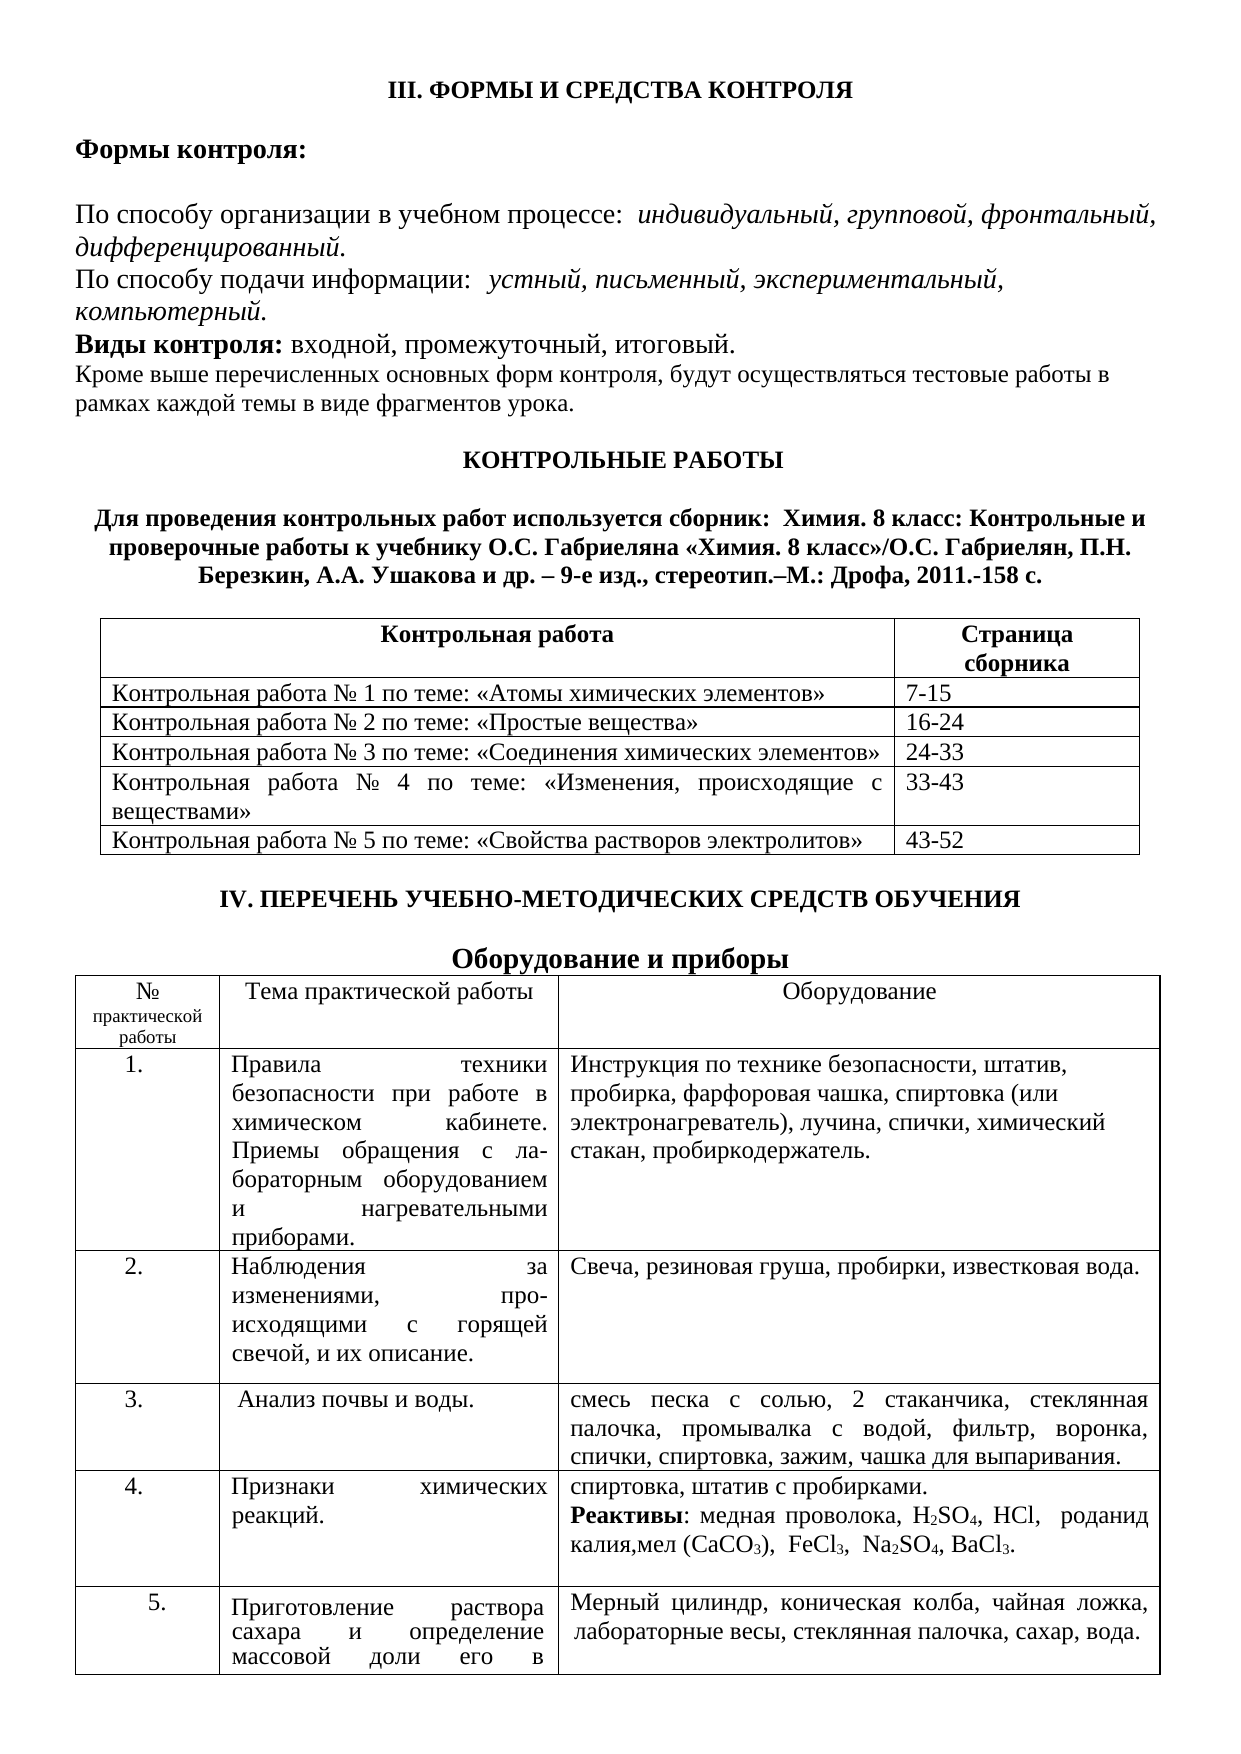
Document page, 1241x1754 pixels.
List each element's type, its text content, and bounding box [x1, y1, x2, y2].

table_cell Правила техники безопасности при работе в химическом кабинете. Приемы обращения с лабораторным оборудованием и нагревательными приборами. [220, 1049, 558, 1250]
text IV. Перечень учебно-методических средств ОБУЧЕНИЯ [75, 884, 1165, 913]
text КОНТРОЛЬНЫЕ РАБОТЫ [75, 446, 1165, 474]
text III. ФОРМЫ И СРЕДСТВА КОНТРОЛЯ [75, 75, 1165, 104]
table_cell Анализ почвы и воды. [220, 1384, 558, 1470]
table_cell Контрольная работа № 5 по теме: «Свойства растворов электролитов» [101, 826, 894, 854]
text Для проведения контрольных работ используется сборник: Химия. 8 класс: Контрольные и проверочные работы к учебнику О.С. Габриеляна «Химия. 8 класс»/О.С. Габриелян, П.Н. Березкин, А.А. Ушакова и др. – 9-е изд., стереотип.–М.: Дрофа, 2011.-158 с. [75, 503, 1165, 589]
table_header Оборудование [559, 976, 1159, 1048]
table_cell Наблюдения за изменениями, происходящими с горящей свечой, и их описание. [220, 1251, 558, 1383]
table_cell смесь песка с солью, 2 стаканчика, стеклянная палочка, промывалка с водой, фильтр, воронка, спички, спиртовка, зажим, чашка для выпаривания. [559, 1384, 1159, 1470]
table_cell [220, 1587, 558, 1673]
table_cell Признаки химических реакций. [220, 1471, 558, 1586]
table_cell 43-52 [895, 826, 1139, 854]
table_cell Контрольная работа № 4 по теме: «Изменения, происходящие с веществами» [101, 767, 894, 824]
table_cell [76, 1384, 219, 1470]
table_cell [76, 1049, 219, 1250]
table_cell Контрольная работа № 2 по теме: «Простые вещества» [101, 708, 894, 736]
table_header № практической работы [76, 976, 219, 1048]
table_cell Свеча, резиновая груша, пробирки, известковая вода. [559, 1251, 1159, 1383]
table_header Контрольная работа [101, 619, 894, 677]
table_cell [76, 1251, 219, 1383]
table_cell Контрольная работа № 1 по теме: «Атомы химических элементов» [101, 678, 894, 706]
text Формы контроля: По способу организации в учебном процессе: индивидуальный, групповой, фронтальный, дифференцированный. По способу подачи информации: устный, письменный, экспериментальный, компьютерный. Виды контроля: входной, промежуточный, итоговый. Кроме выше перечисленных основных форм контроля, будут осуществляться тестовые работы в рамках каждой темы в виде фрагментов урока. [75, 132, 1165, 417]
table_header Тема практической работы [220, 976, 558, 1048]
table_cell [76, 1471, 219, 1586]
table_header Страница сборника [895, 619, 1139, 677]
table_cell 33-43 [895, 767, 1139, 824]
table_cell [559, 1587, 1159, 1673]
table_cell [76, 1587, 219, 1673]
table_cell 24-33 [895, 737, 1139, 766]
text Оборудование и приборы [75, 942, 1165, 975]
table_cell Инструкция по технике безопасности, штатив, пробирка, фарфоровая чашка, спиртовка (или электронагреватель), лучина, спички, химический стакан, пробиркодержатель. [559, 1049, 1159, 1250]
table_cell спиртовка, штатив с пробирками. Реактивы: медная проволока, H2SO4, HCl, роданид калия,мел (CaCO3), FeCl3, Na2SO4, BaCl3. [559, 1471, 1159, 1586]
table_cell 16-24 [895, 708, 1139, 736]
table_cell Контрольная работа № 3 по теме: «Соединения химических элементов» [101, 737, 894, 766]
table_cell 7-15 [895, 678, 1139, 706]
